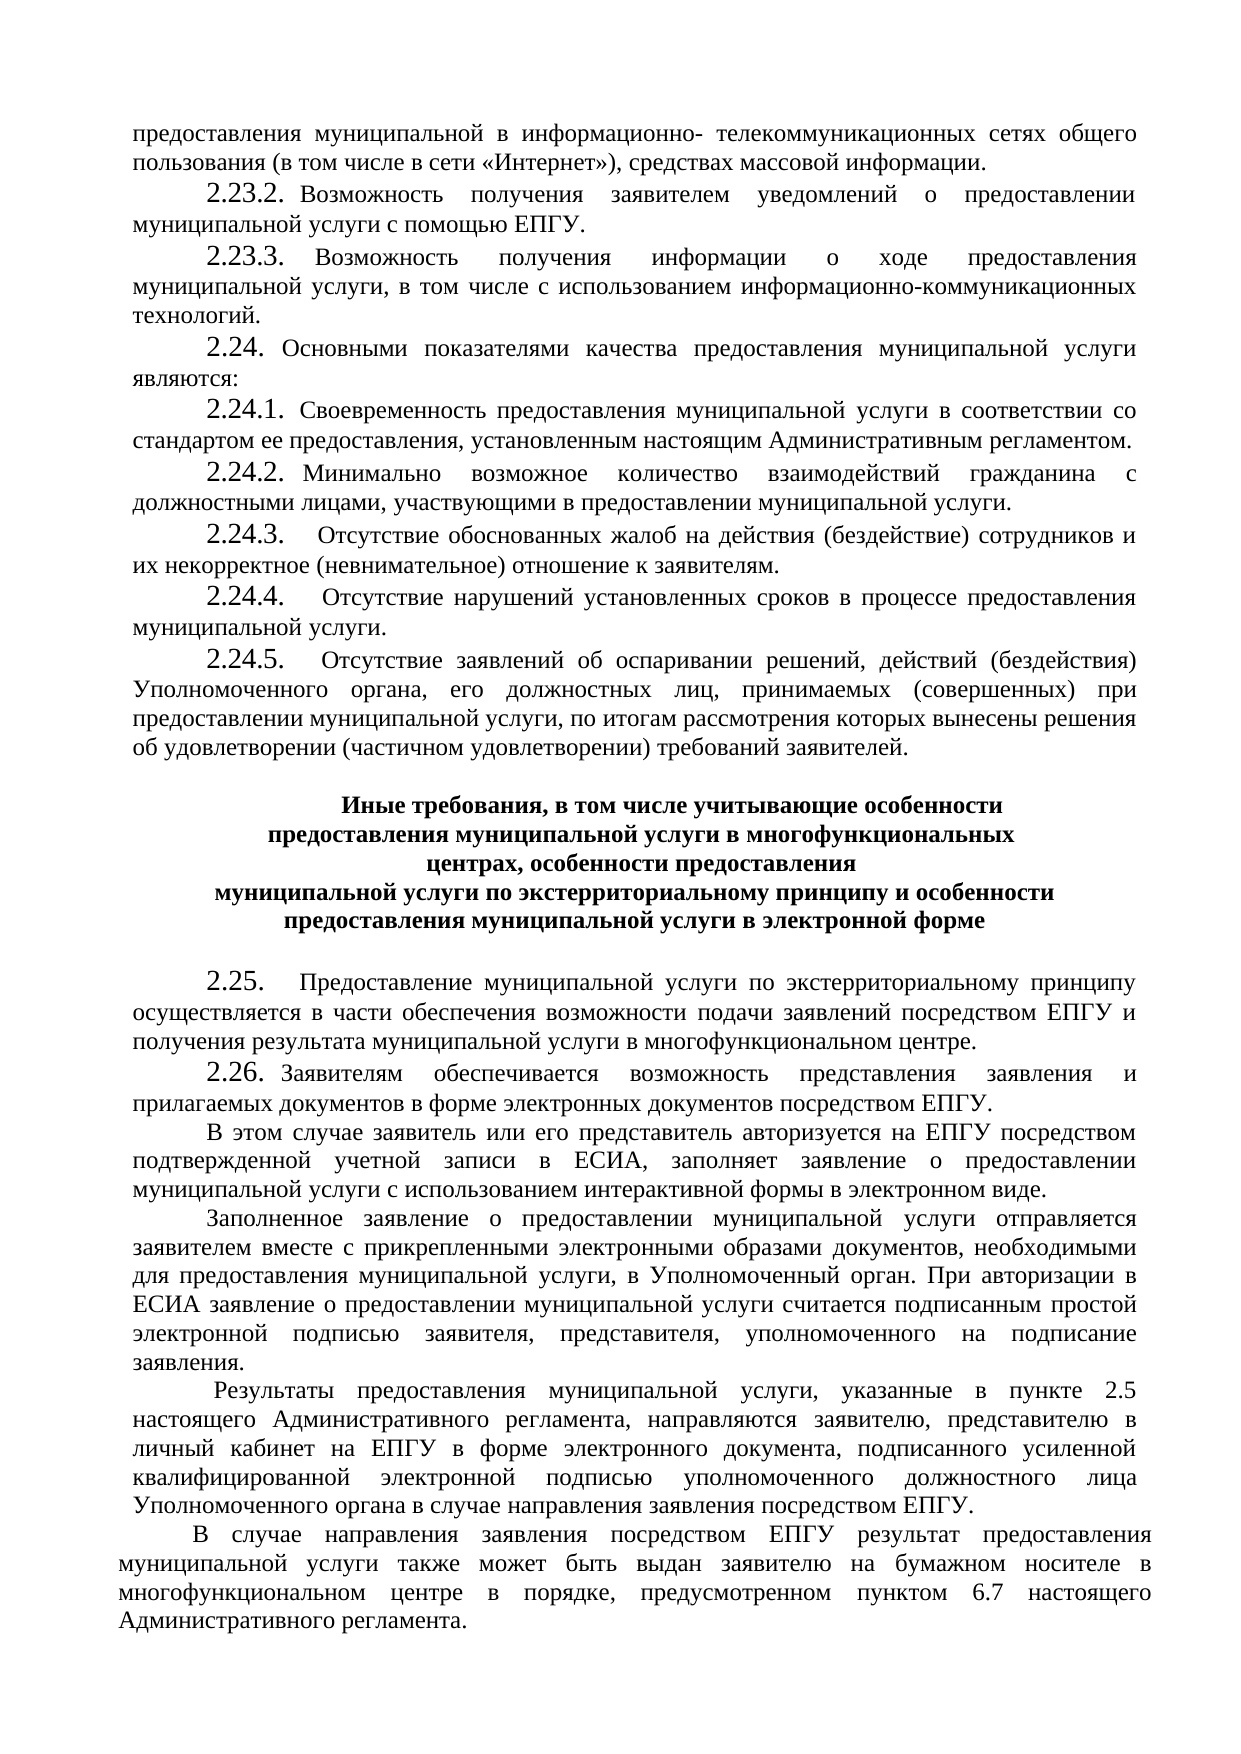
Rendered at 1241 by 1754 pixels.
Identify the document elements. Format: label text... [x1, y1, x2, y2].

text В этом случае заявитель или его представитель авторизуется на ЕПГУ посредством подтвержденной учетной записи в ЕСИА, заполняет заявление о предоставлении муниципальной услуги с использованием интерактивной формы в электронном виде. [132, 1117, 1136, 1203]
list Своевременность предоставления муниципальной услуги в соответствии со стандартом ее предоставления, установленным настоящим Административным регламентом. [132, 391, 1137, 454]
list Основными показателями качества предоставления муниципальной услуги являются: [132, 329, 1137, 391]
text В случае направления заявления посредством ЕПГУ результат предоставления муниципальной услуги также может быть выдан заявителю на бумажном носителе в многофункциональном центре в порядке, предусмотренном пунктом 6.7 настоящего Административного регламента. [118, 1519, 1152, 1634]
list Возможность получения заявителем уведомлений о предоставлении муниципальной услуги с помощью ЕПГУ. [132, 176, 1136, 238]
list Предоставление муниципальной услуги по экстерриториальному принципу осуществляется в части обеспечения возможности подачи заявлений посредством ЕПГУ и получения результата муниципальной услуги в многофункциональном центре. [132, 963, 1136, 1054]
list Заявителям обеспечивается возможность представления заявления и прилагаемых документов в форме электронных документов посредством ЕПГУ. [132, 1054, 1137, 1117]
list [132, 118, 1137, 176]
list Возможность получения информации о ходе предоставления муниципальной услуги, в том числе с использованием информационно-коммуникационных технологий. [132, 238, 1137, 329]
list Отсутствие нарушений установленных сроков в процессе предоставления муниципальной услуги. [132, 578, 1136, 641]
list Отсутствие обоснованных жалоб на действия (бездействие) сотрудников и их некорректное (невнимательное) отношение к заявителям. [132, 516, 1136, 578]
text Результаты предоставления муниципальной услуги, указанные в пункте 2.5 настоящего Административного регламента, направляются заявителю, представителю в личный кабинет на ЕПГУ в форме электронного документа, подписанного усиленной квалифицированной электронной подписью уполномоченного должностного лица Уполномоченного органа в случае направления заявления посредством ЕПГУ. [132, 1376, 1137, 1519]
list Отсутствие заявлений об оспаривании решений, действий (бездействия) Уполномоченного органа, его должностных лиц, принимаемых (совершенных) при предоставлении муниципальной услуги, по итогам рассмотрения которых вынесены решения об удовлетворении (частичном удовлетворении) требований заявителей. [132, 641, 1137, 761]
text муниципальной услуги по экстерриториальному принципу и особенности предоставления муниципальной услуги в электронной форме [133, 877, 1135, 934]
list Минимально возможное количество взаимодействий гражданина с должностными лицами, участвующими в предоставлении муниципальной услуги. [132, 454, 1137, 516]
text Заполненное заявление о предоставлении муниципальной услуги отправляется заявителем вместе с прикрепленными электронными образами документов, необходимыми для предоставления муниципальной услуги, в Уполномоченный орган. При авторизации в ЕСИА заявление о предоставлении муниципальной услуги считается подписанным простой электронной подписью заявителя, представителя, уполномоченного на подписание заявления. [132, 1203, 1137, 1376]
subtitle Иные требования, в том числе учитывающие особенности предоставления муниципальной услуги в многофункциональных центрах, особенности предоставления [245, 790, 1037, 877]
